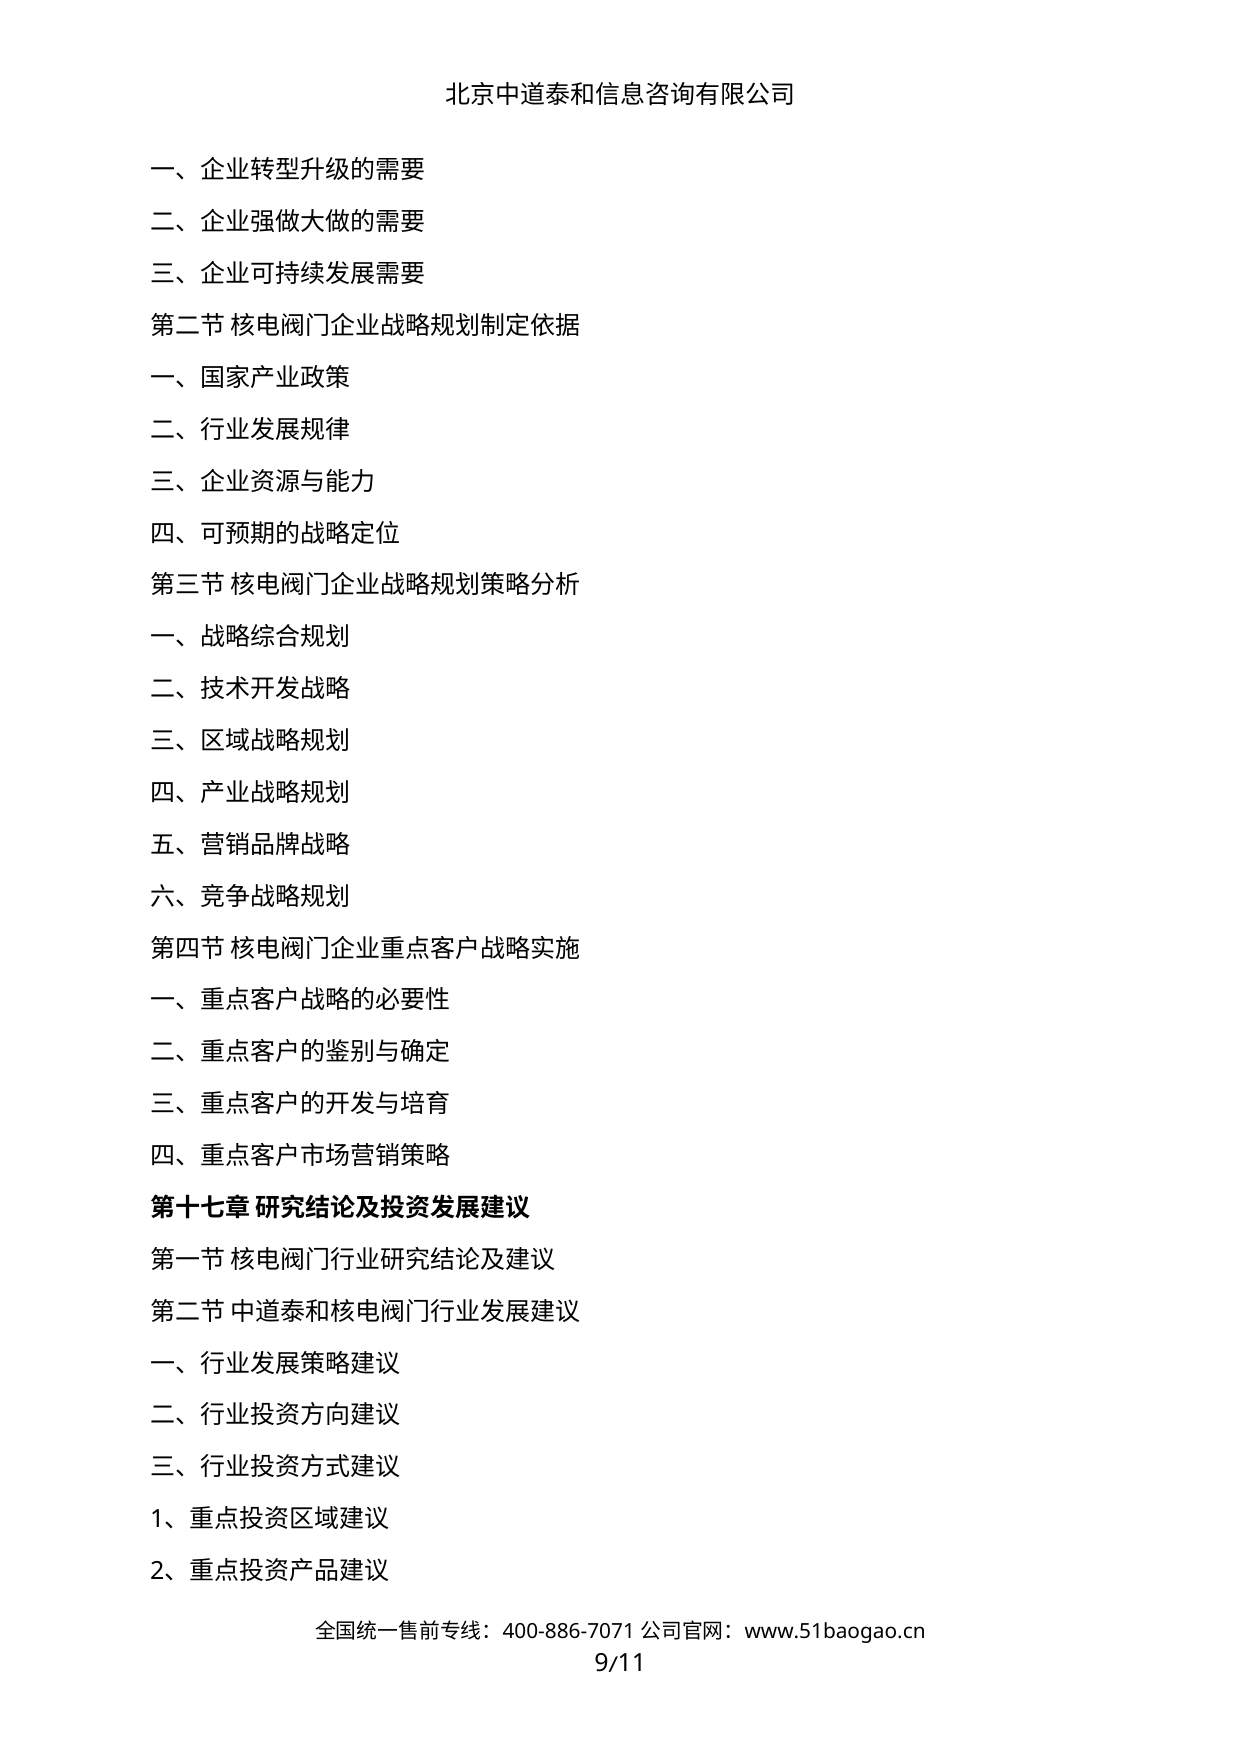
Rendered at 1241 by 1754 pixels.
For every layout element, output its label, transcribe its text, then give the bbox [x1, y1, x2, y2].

text 四、产业战略规划 [150, 772, 1090, 809]
text 第十七章 研究结论及投资发展建议 [150, 1187, 1090, 1224]
text 四、可预期的战略定位 [150, 513, 1090, 549]
text 第三节 核电阀门企业战略规划策略分析 [150, 565, 1090, 601]
text 第四节 核电阀门企业重点客户战略实施 [150, 928, 1090, 964]
text 四、重点客户市场营销策略 [150, 1136, 1090, 1172]
text 2、重点投资产品建议 [150, 1551, 1090, 1587]
text 一、重点客户战略的必要性 [150, 980, 1090, 1016]
text 二、行业发展规律 [150, 409, 1090, 446]
text 五、营销品牌战略 [150, 824, 1090, 861]
text 第二节 中道泰和核电阀门行业发展建议 [150, 1291, 1090, 1327]
text 三、区域战略规划 [150, 721, 1090, 757]
text 二、企业强做大做的需要 [150, 202, 1090, 238]
text 二、行业投资方向建议 [150, 1395, 1090, 1431]
text 二、重点客户的鉴别与确定 [150, 1032, 1090, 1068]
text 一、战略综合规划 [150, 617, 1090, 653]
text 三、行业投资方式建议 [150, 1447, 1090, 1483]
text 1、重点投资区域建议 [150, 1499, 1090, 1535]
text 一、国家产业政策 [150, 357, 1090, 394]
text 三、企业资源与能力 [150, 461, 1090, 497]
text 一、行业发展策略建议 [150, 1343, 1090, 1379]
text 二、技术开发战略 [150, 669, 1090, 705]
text 一、企业转型升级的需要 [150, 150, 1090, 186]
text 第一节 核电阀门行业研究结论及建议 [150, 1239, 1090, 1276]
text 三、企业可持续发展需要 [150, 254, 1090, 290]
text 三、重点客户的开发与培育 [150, 1084, 1090, 1120]
text 六、竞争战略规划 [150, 876, 1090, 912]
text 第二节 核电阀门企业战略规划制定依据 [150, 306, 1090, 342]
